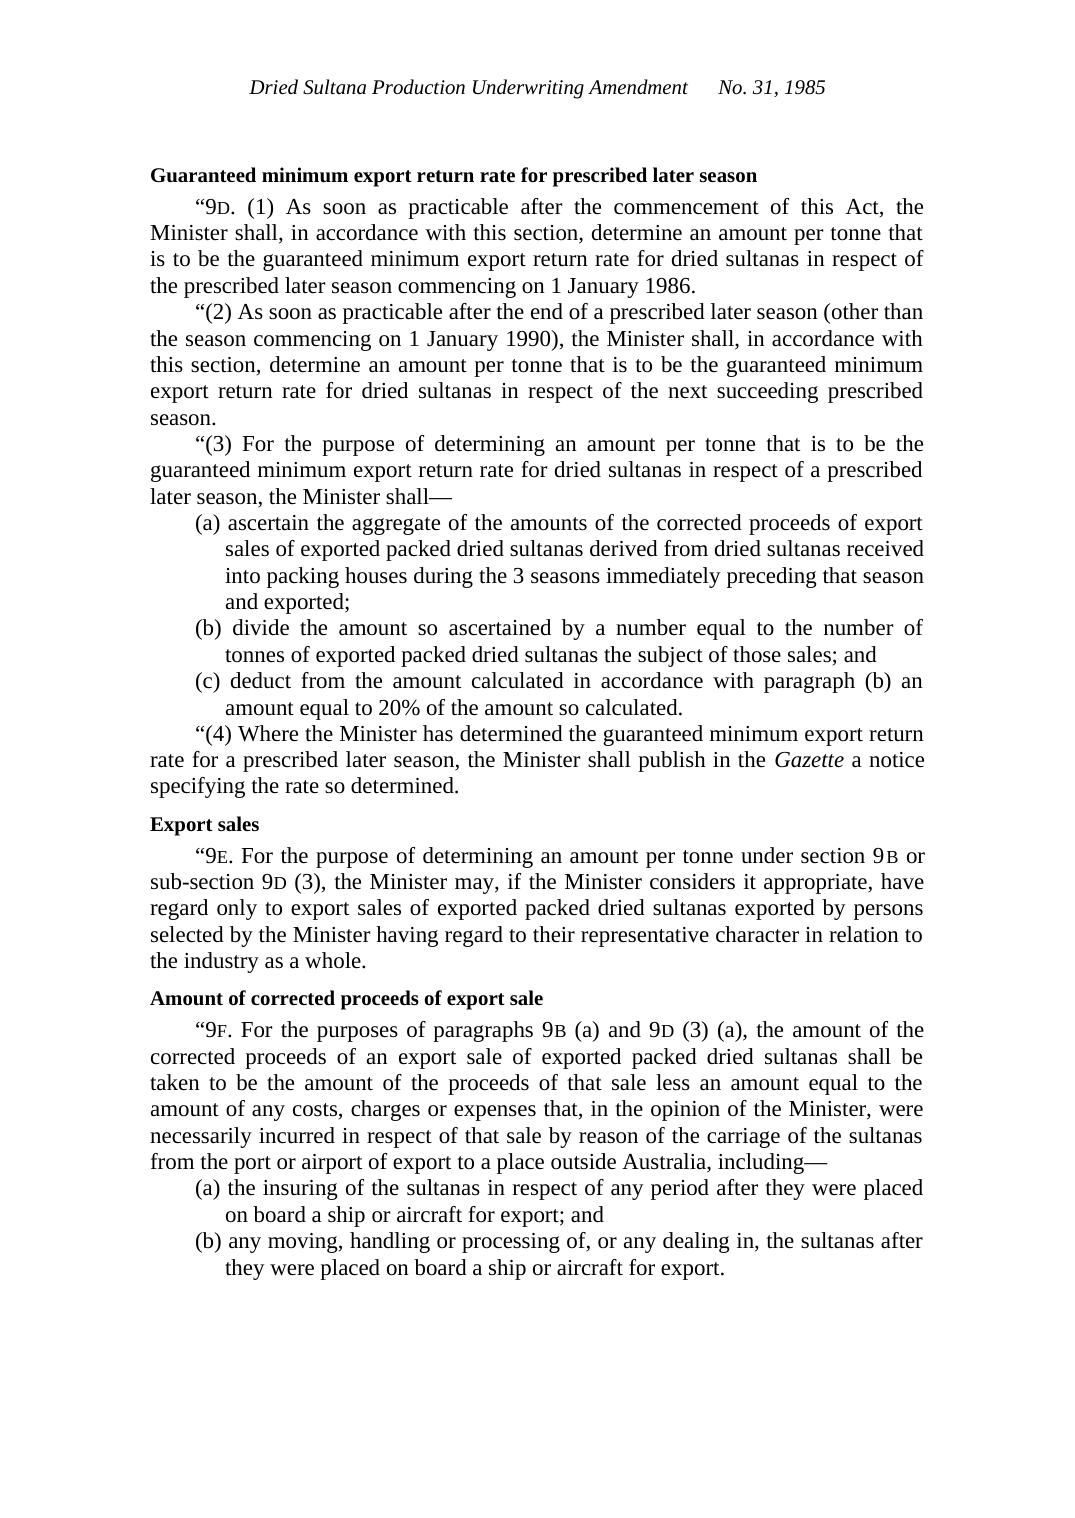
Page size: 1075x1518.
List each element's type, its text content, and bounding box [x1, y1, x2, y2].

text (b) any moving, handling or processing of, or any dealing in, the sultanas after they were placed on board a ship or aircraft for export. [195, 1227, 925, 1280]
text (c) deduct from the amount calculated in accordance with paragraph (b) an amount equal to 20% of the amount so calculated. [195, 667, 925, 720]
text “(4) Where the Minister has determined the guaranteed minimum export return rate for a prescribed later season, the Minister shall publish in the Gazette a notice specifying the rate so determined. [150, 720, 925, 799]
text (b) divide the amount so ascertained by a number equal to the number of tonnes of exported packed dried sultanas the subject of those sales; and [195, 614, 925, 667]
text “9e. For the purpose of determining an amount per tonne under section 9b or sub-section 9d (3), the Minister may, if the Minister considers it appropriate, have regard only to export sales of exported packed dried sultanas exported by persons selected by the Minister having regard to their representative character in relation to the industry as a whole. [150, 842, 925, 973]
text (a) ascertain the aggregate of the amounts of the corrected proceeds of export sales of exported packed dried sultanas derived from dried sultanas received into packing houses during the 3 seasons immediately preceding that season and exported; [195, 509, 925, 614]
text “(3) For the purpose of determining an amount per tonne that is to be the guaranteed minimum export return rate for dried sultanas in respect of a prescribed later season, the Minister shall— [150, 430, 925, 509]
text (a) the insuring of the sultanas in respect of any period after they were placed on board a ship or aircraft for export; and [195, 1174, 925, 1227]
text Amount of corrected proceeds of export sale [150, 986, 925, 1010]
text Guaranteed minimum export return rate for prescribed later season [150, 162, 925, 187]
text “9d. (1) As soon as practicable after the commencement of this Act, the Minister shall, in accordance with this section, determine an amount per tonne that is to be the guaranteed minimum export return rate for dried sultanas in respect of the prescribed later season commencing on 1 January 1986. [150, 193, 925, 298]
text “(2) As soon as practicable after the end of a prescribed later season (other than the season commencing on 1 January 1990), the Minister shall, in accordance with this section, determine an amount per tonne that is to be the guaranteed minimum export return rate for dried sultanas in respect of the next succeeding prescribed season. [150, 298, 925, 430]
text “9f. For the purposes of paragraphs 9b (a) and 9d (3) (a), the amount of the corrected proceeds of an export sale of exported packed dried sultanas shall be taken to be the amount of the proceeds of that sale less an amount equal to the amount of any costs, charges or expenses that, in the opinion of the Minister, were necessarily incurred in respect of that sale by reason of the carriage of the sultanas from the port or airport of export to a place outside Australia, including— [150, 1016, 925, 1174]
text Export sales [150, 811, 925, 836]
